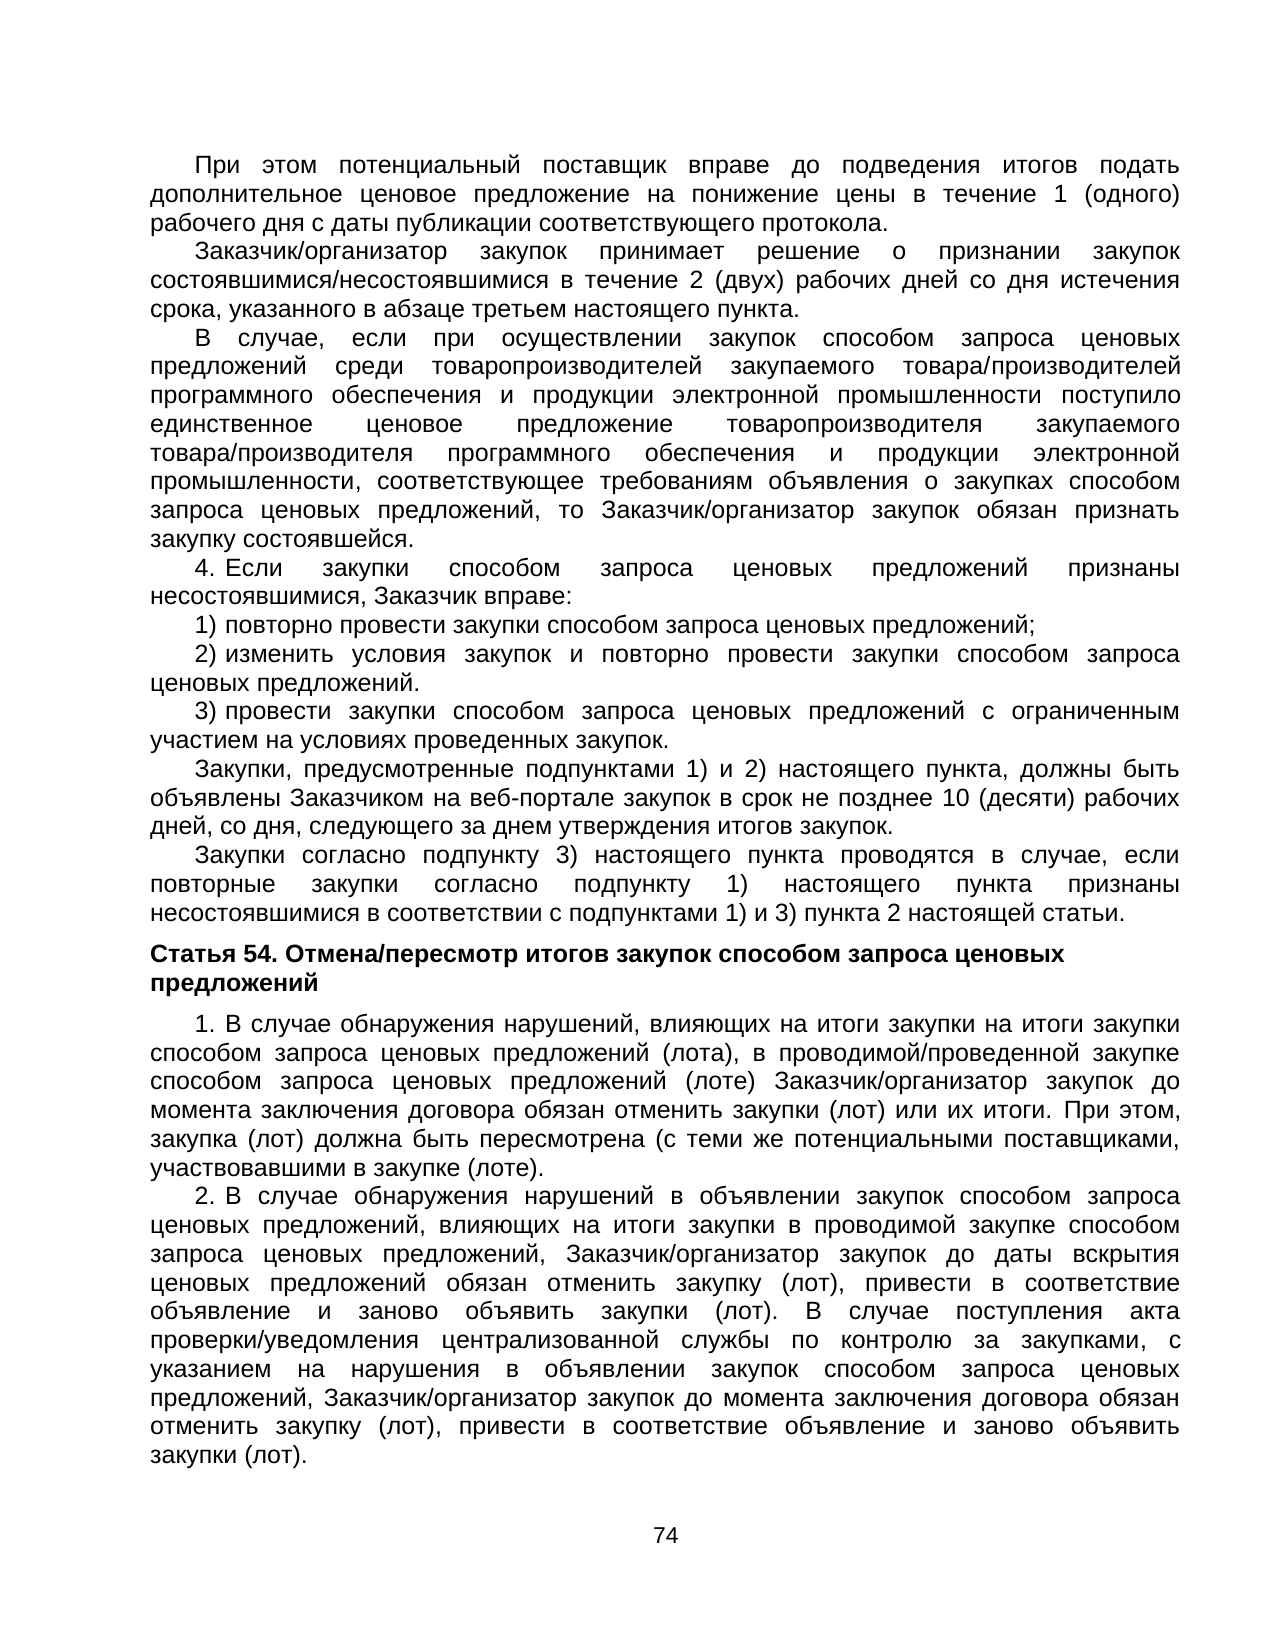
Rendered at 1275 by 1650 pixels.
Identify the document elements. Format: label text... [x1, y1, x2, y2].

list изменить условия закупок и повторно провести закупки способом запроса ценовых предложений. [150, 639, 1181, 696]
text При этом потенциальный поставщик вправе до подведения итогов подать дополнительное ценовое предложение на понижение цены в течение 1 (одного) рабочего дня с даты публикации соответствующего протокола. [150, 150, 1181, 236]
list Если закупки способом запроса ценовых предложений признаны несостоявшимися, Заказчик вправе: [150, 552, 1181, 610]
list В случае обнаружения нарушений, влияющих на итоги закупки на итоги закупки способом запроса ценовых предложений (лота), в проводимой/проведенной закупке способом запроса ценовых предложений (лоте) Заказчик/организатор закупок до момента заключения договора обязан отменить закупки (лот) или их итоги. При этом, закупка (лот) должна быть пересмотрена (с теми же потенциальными поставщиками, участвовавшими в закупке (лоте). [150, 1009, 1181, 1181]
text В случае, если при осуществлении закупок способом запроса ценовых предложений среди товаропроизводителей закупаемого товара/производителей программного обеспечения и продукции электронной промышленности поступило единственное ценовое предложение товаропроизводителя закупаемого товара/производителя программного обеспечения и продукции электронной промышленности, соответствующее требованиям объявления о закупках способом запроса ценовых предложений, то Заказчик/организатор закупок обязан признать закупку состоявшейся. [150, 322, 1181, 552]
list провести закупки способом запроса ценовых предложений с ограниченным участием на условиях проведенных закупок. [150, 696, 1181, 754]
list Закупки согласно подпункту 3) настоящего пункта проводятся в случае, если повторные закупки согласно подпункту 1) настоящего пункта признаны несостоявшимися в соответствии с подпунктами 1) и 3) пункта 2 настоящей статьи. [150, 840, 1181, 926]
list В случае обнаружения нарушений в объявлении закупок способом запроса ценовых предложений, влияющих на итоги закупки в проводимой закупке способом запроса ценовых предложений, Заказчик/организатор закупок до даты вскрытия ценовых предложений обязан отменить закупку (лот), привести в соответствие объявление и заново объявить закупки (лот). В случае поступления акта проверки/уведомления централизованной службы по контролю за закупками, с указанием на нарушения в объявлении закупок способом запроса ценовых предложений, Заказчик/организатор закупок до момента заключения договора обязан отменить закупку (лот), привести в соответствие объявление и заново объявить закупки (лот). [150, 1181, 1181, 1469]
text Заказчик/организатор закупок принимает решение о признании закупок состоявшимися/несостоявшимися в течение 2 (двух) рабочих дней со дня истечения срока, указанного в абзаце третьем настоящего пункта. [150, 236, 1181, 322]
text Закупки, предусмотренные подпунктами 1) и 2) настоящего пункта, должны быть объявлены Заказчиком на веб-портале закупок в срок не позднее 10 (десяти) рабочих дней, со дня, следующего за днем утверждения итогов закупок. [150, 754, 1181, 840]
list повторно провести закупки способом запроса ценовых предложений; [150, 610, 1181, 639]
list Отмена/пересмотр итогов закупок способом запроса ценовых предложений [150, 939, 1184, 996]
